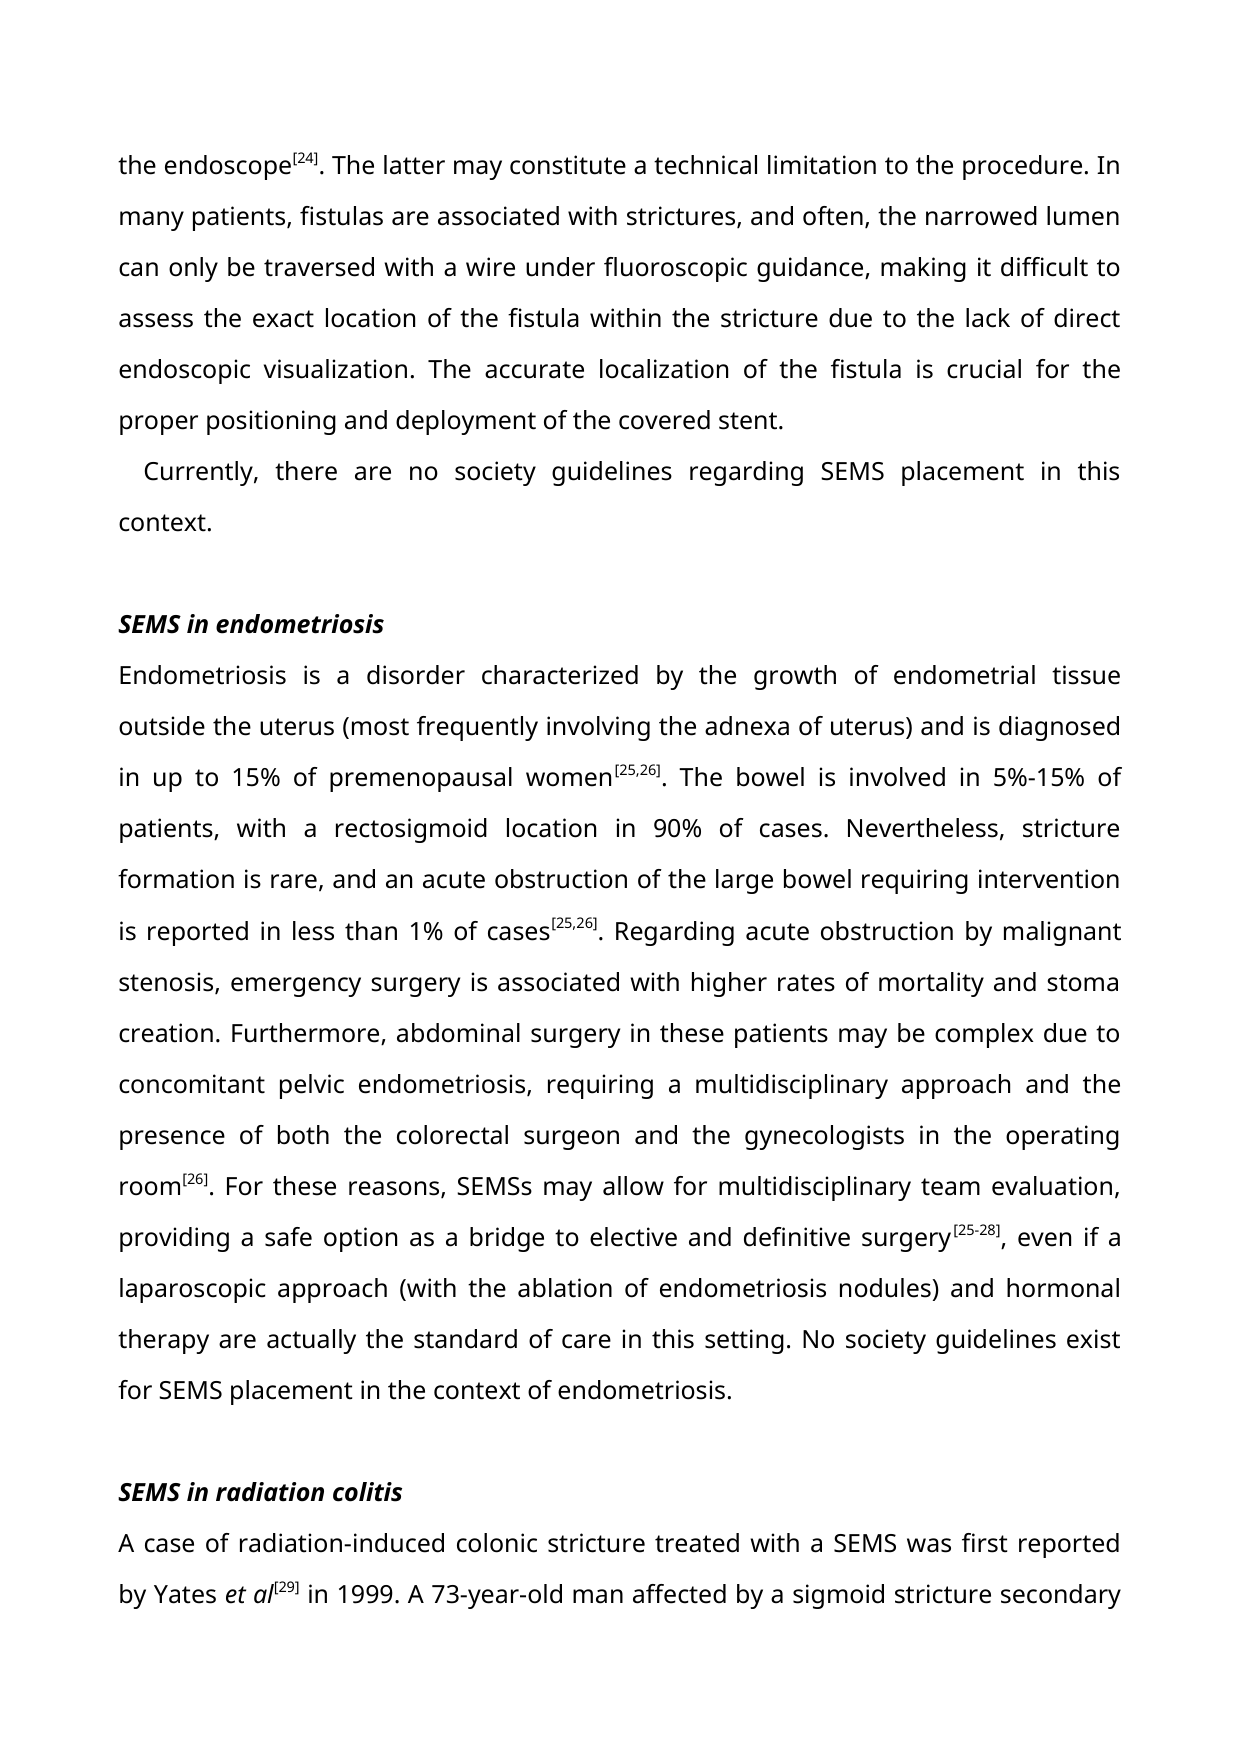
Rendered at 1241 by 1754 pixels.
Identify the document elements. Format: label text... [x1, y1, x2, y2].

subtitle SEMS in radiation colitis [118, 1475, 1122, 1509]
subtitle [118, 1526, 1122, 1611]
subtitle Endometriosis is a disorder characterized by the growth of endometrial tissue outside the uterus (most frequently involving the adnexa of uterus) and is diagnosed in up to 15% of premenopausal women[25,26]. The bowel is involved in 5%-15% of patients, with a rectosigmoid location in 90% of cases. Nevertheless, stricture formation is rare, and an acute obstruction of the large bowel requiring intervention is reported in less than 1% of cases[25,26]. Regarding acute obstruction by malignant stenosis, emergency surgery is associated with higher rates of mortality and stoma creation. Furthermore, abdominal surgery in these patients may be complex due to concomitant pelvic endometriosis, requiring a multidisciplinary approach and the presence of both the colorectal surgeon and the gynecologists in the operating room[26]. For these reasons, SEMSs may allow for multidisciplinary team evaluation, providing a safe option as a bridge to elective and definitive surgery[25-28], even if a laparoscopic approach (with the ablation of endometriosis nodules) and hormonal therapy are actually the standard of care in this setting. No society guidelines exist for SEMS placement in the context of endometriosis. [118, 658, 1122, 1407]
subtitle SEMS in endometriosis [118, 607, 1122, 641]
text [118, 148, 1122, 437]
text Currently, there are no society guidelines regarding SEMS placement in this context. [118, 454, 1122, 539]
